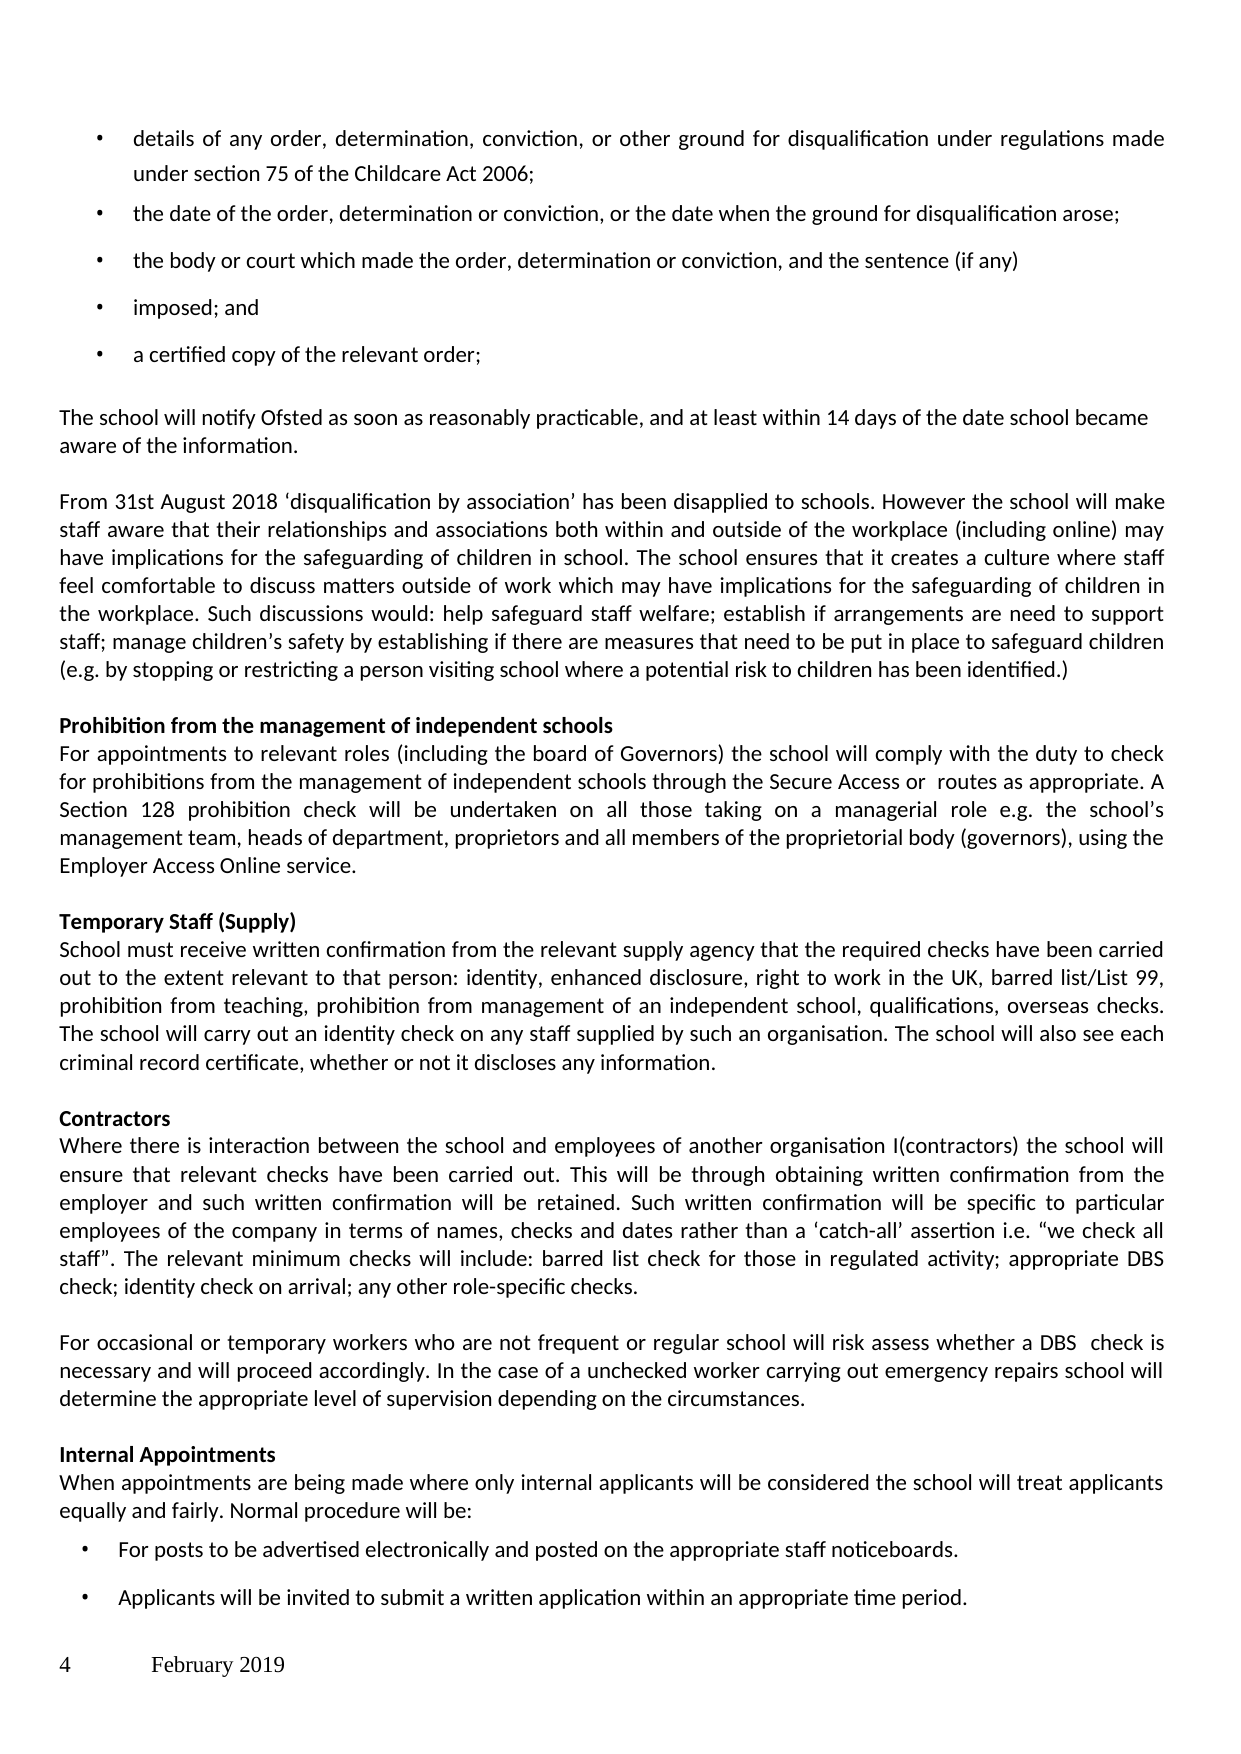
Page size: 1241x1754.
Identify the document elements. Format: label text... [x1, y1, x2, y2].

list Applicants will be invited to submit a written application within an appropriate time period. [81, 1571, 1166, 1618]
text Where there is interaction between the school and employees of another organisation I(contractors) the school will ensure that relevant checks have been carried out. This will be through obtaining written confirmation from the employer and such written confirmation will be retained. Such written confirmation will be specific to particular employees of the company in terms of names, checks and dates rather than a ‘catch-all’ assertion i.e. “we check all staff”. The relevant minimum checks will include: barred list check for those in regulated activity; appropriate DBS check; identity check on arrival; any other role-specific checks. [59, 1132, 1166, 1300]
list a certified copy of the relevant order; [95, 328, 1166, 375]
text Prohibition from the management of independent schools [59, 683, 1166, 739]
list the body or court which made the order, determination or conviction, and the sentence (if any) [95, 234, 1166, 281]
list the date of the order, determination or conviction, or the date when the ground for disqualification arose; [95, 187, 1166, 234]
list imposed; and [95, 281, 1166, 328]
text School must receive written confirmation from the relevant supply agency that the required checks have been carried out to the extent relevant to that person: identity, enhanced disclosure, right to work in the UK, barred list/List 99, prohibition from teaching, prohibition from management of an independent school, qualifications, overseas checks. The school will carry out an identity check on any staff supplied by such an organisation. The school will also see each criminal record certificate, whether or not it discloses any information. [59, 936, 1166, 1076]
list details of any order, determination, conviction, or other ground for disqualification under regulations made under section 75 of the Childcare Act 2006; [95, 112, 1166, 187]
text From 31st August 2018 ‘disqualification by association’ has been disapplied to schools. However the school will make staff aware that their relationships and associations both within and outside of the workplace (including online) may have implications for the safeguarding of children in school. The school ensures that it creates a culture where staff feel comfortable to discuss matters outside of work which may have implications for the safeguarding of children in the workplace. Such discussions would: help safeguard staff welfare; establish if arrangements are need to support staff; manage children’s safety by establishing if there are measures that need to be put in place to safeguard children (e.g. by stopping or restricting a person visiting school where a potential risk to children has been identified.) [59, 459, 1166, 683]
text Contractors [59, 1104, 1166, 1132]
list For posts to be advertised electronically and posted on the appropriate staff noticeboards. [81, 1524, 1166, 1571]
text For appointments to relevant roles (including the board of Governors) the school will comply with the duty to check for prohibitions from the management of independent schools through the Secure Access or routes as appropriate. A Section 128 prohibition check will be undertaken on all those taking on a managerial role e.g. the school’s management team, heads of department, proprietors and all members of the proprietorial body (governors), using the Employer Access Online service. [59, 739, 1166, 879]
text Internal Appointments [59, 1440, 1166, 1468]
text For occasional or temporary workers who are not frequent or regular school will risk assess whether a DBS check is necessary and will proceed accordingly. In the case of a unchecked worker carrying out emergency repairs school will determine the appropriate level of supervision depending on the circumstances. [59, 1328, 1166, 1412]
text When appointments are being made where only internal applicants will be considered the school will treat applicants equally and fairly. Normal procedure will be: [59, 1468, 1166, 1524]
text The school will notify Ofsted as soon as reasonably practicable, and at least within 14 days of the date school became aware of the information. [59, 375, 1166, 459]
text Temporary Staff (Supply) [59, 907, 1166, 936]
